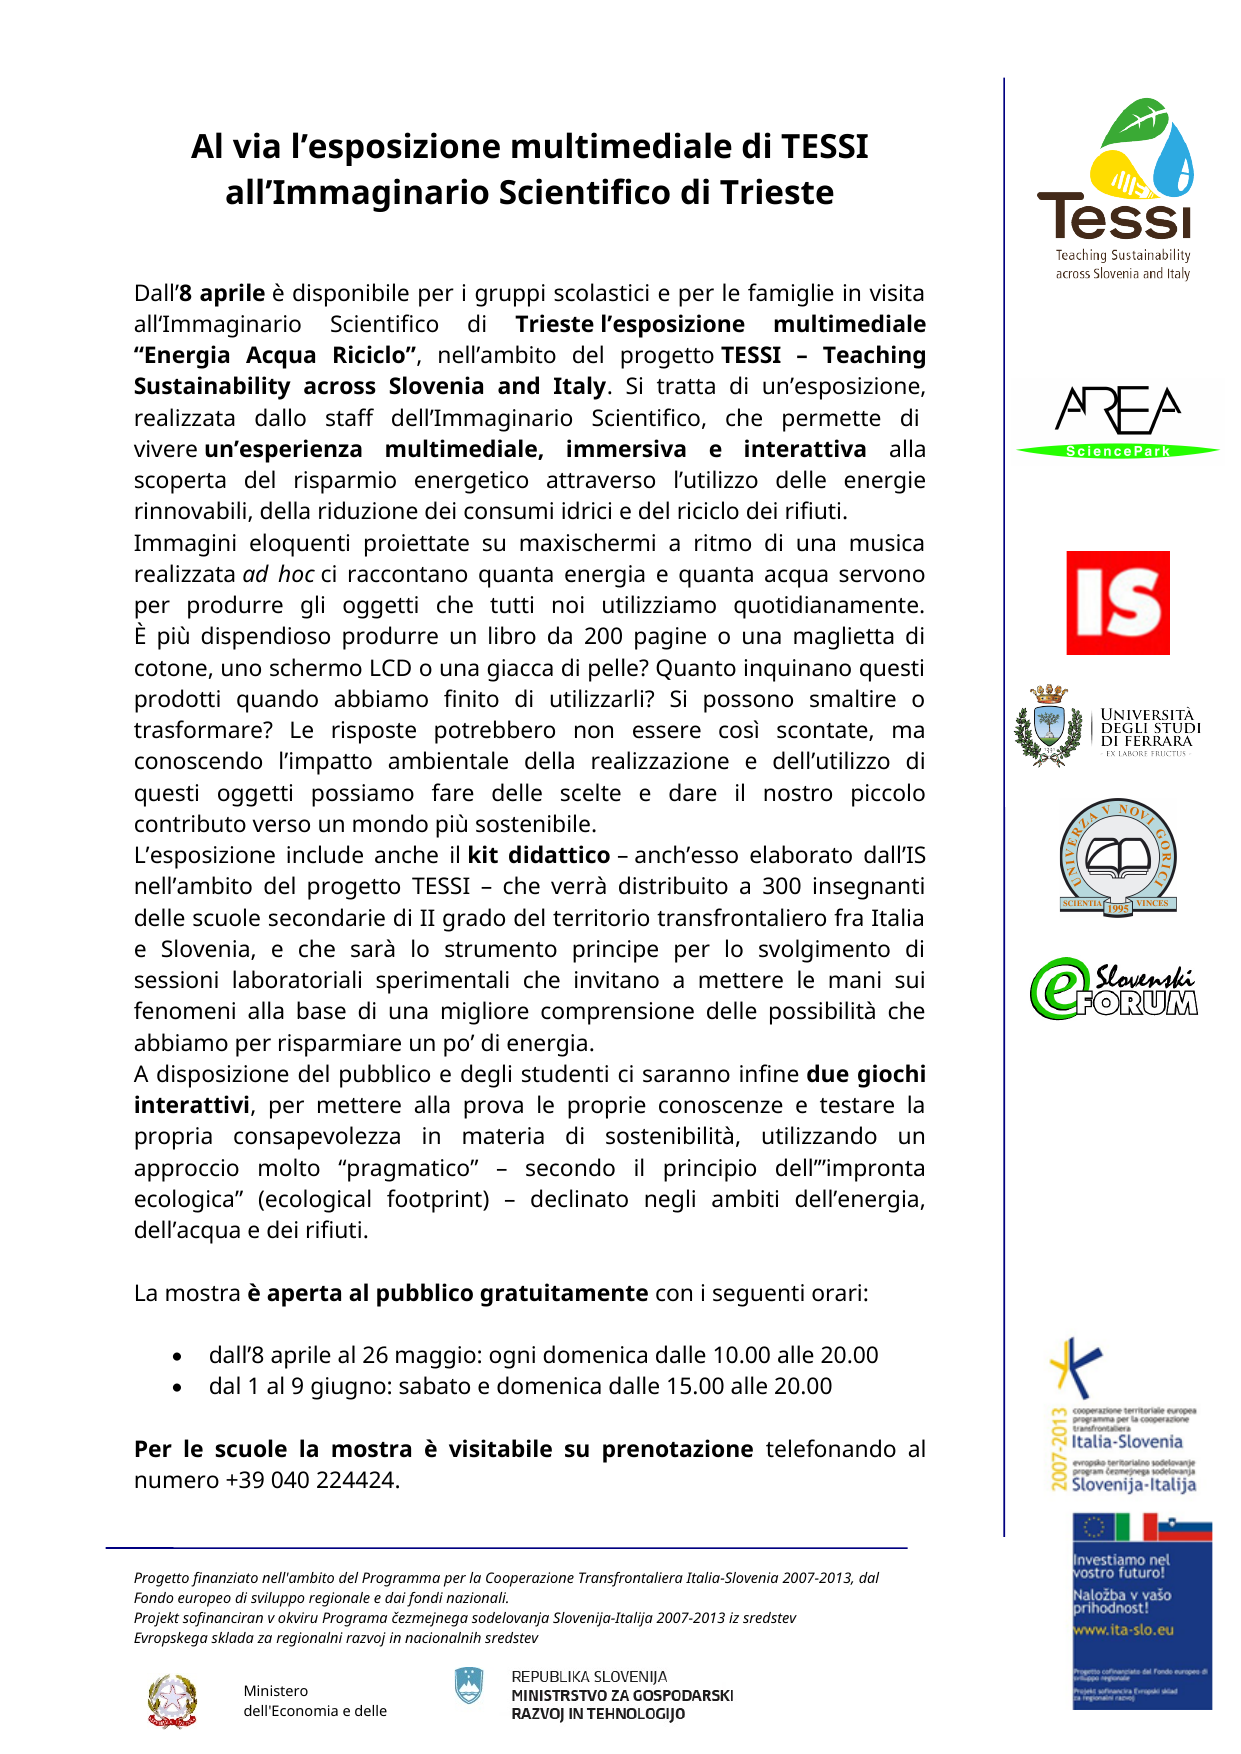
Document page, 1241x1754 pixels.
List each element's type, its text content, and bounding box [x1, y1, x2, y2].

picture [454, 1667, 746, 1730]
text Dall’8 aprile è disponibile per i gruppi scolastici e per le famiglie in visita all‘Immaginario Scientifico di Trieste l’esposizione multimediale “Energia Acqua Riciclo”, nell’ambito del progetto TESSI – Teaching Sustainability across Slovenia and Italy. Si tratta di un’esposizione, realizzata dallo staff dell’Immaginario Scientifico, che permette di vivere un’esperienza multimediale, immersiva e interattiva alla scoperta del risparmio energetico attraverso l’utilizzo delle energie rinnovabili, della riduzione dei consumi idrici e del riciclo dei rifiuti. [133, 276, 927, 526]
text Immagini eloquenti proiettate su maxischermi a ritmo di una musica realizzata ad hoc ci raccontano quanta energia e quanta acqua servono per produrre gli oggetti che tutti noi utilizziamo quotidianamente. È più dispendioso produrre un libro da 200 pagine o una maglietta di cotone, uno schermo LCD o una giacca di pelle? Quanto inquinano questi prodotti quando abbiamo finito di utilizzarli? Si possono smaltire o trasformare? Le risposte potrebbero non essere così scontate, ma conoscendo l’impatto ambientale della realizzazione e dell’utilizzo di questi oggetti possiamo fare delle scelte e dare il nostro piccolo contributo verso un mondo più sostenibile. [133, 526, 927, 839]
list dal 1 al 9 giugno: sabato e domenica dalle 15.00 alle 20.00 [171, 1370, 927, 1401]
text L’esposizione include anche il kit didattico – anch’esso elaborato dall’IS nell’ambito del progetto TESSI – che verrà distribuito a 300 insegnanti delle scuole secondarie di II grado del territorio transfrontaliero fra Italia e Slovenia, e che sarà lo strumento principe per lo svolgimento di sessioni laboratoriali sperimentali che invitano a mettere le mani sui fenomeni alla base di una migliore comprensione delle possibilità che abbiamo per risparmiare un po’ di energia. [133, 839, 927, 1058]
picture [1011, 946, 1217, 1033]
picture [1066, 551, 1170, 655]
picture [1011, 378, 1225, 466]
picture [1011, 85, 1220, 294]
text A disposizione del pubblico e degli studenti ci saranno infine due giochi interattivi, per mettere alla prova le proprie conoscenze e testare la propria consapevolezza in materia di sostenibilità, utilizzando un approccio molto “pragmatico” – secondo il principio dell’”impronta ecologica” (ecological footprint) – declinato negli ambiti dell’energia, dell’acqua e dei rifiuti. [133, 1058, 927, 1245]
text Al via l’esposizione multimediale di TESSI all’Immaginario Scientifico di Trieste [133, 123, 927, 214]
list dall’8 aprile al 26 maggio: ogni domenica dalle 10.00 alle 20.00 [171, 1339, 927, 1370]
picture [147, 1673, 198, 1730]
text Per le scuole la mostra è visitabile su prenotazione telefonando al numero +39 040 224424. [133, 1433, 927, 1495]
picture [1059, 798, 1177, 918]
text La mostra è aperta al pubblico gratuitamente con i seguenti orari: [133, 1276, 927, 1308]
picture [1011, 682, 1206, 770]
